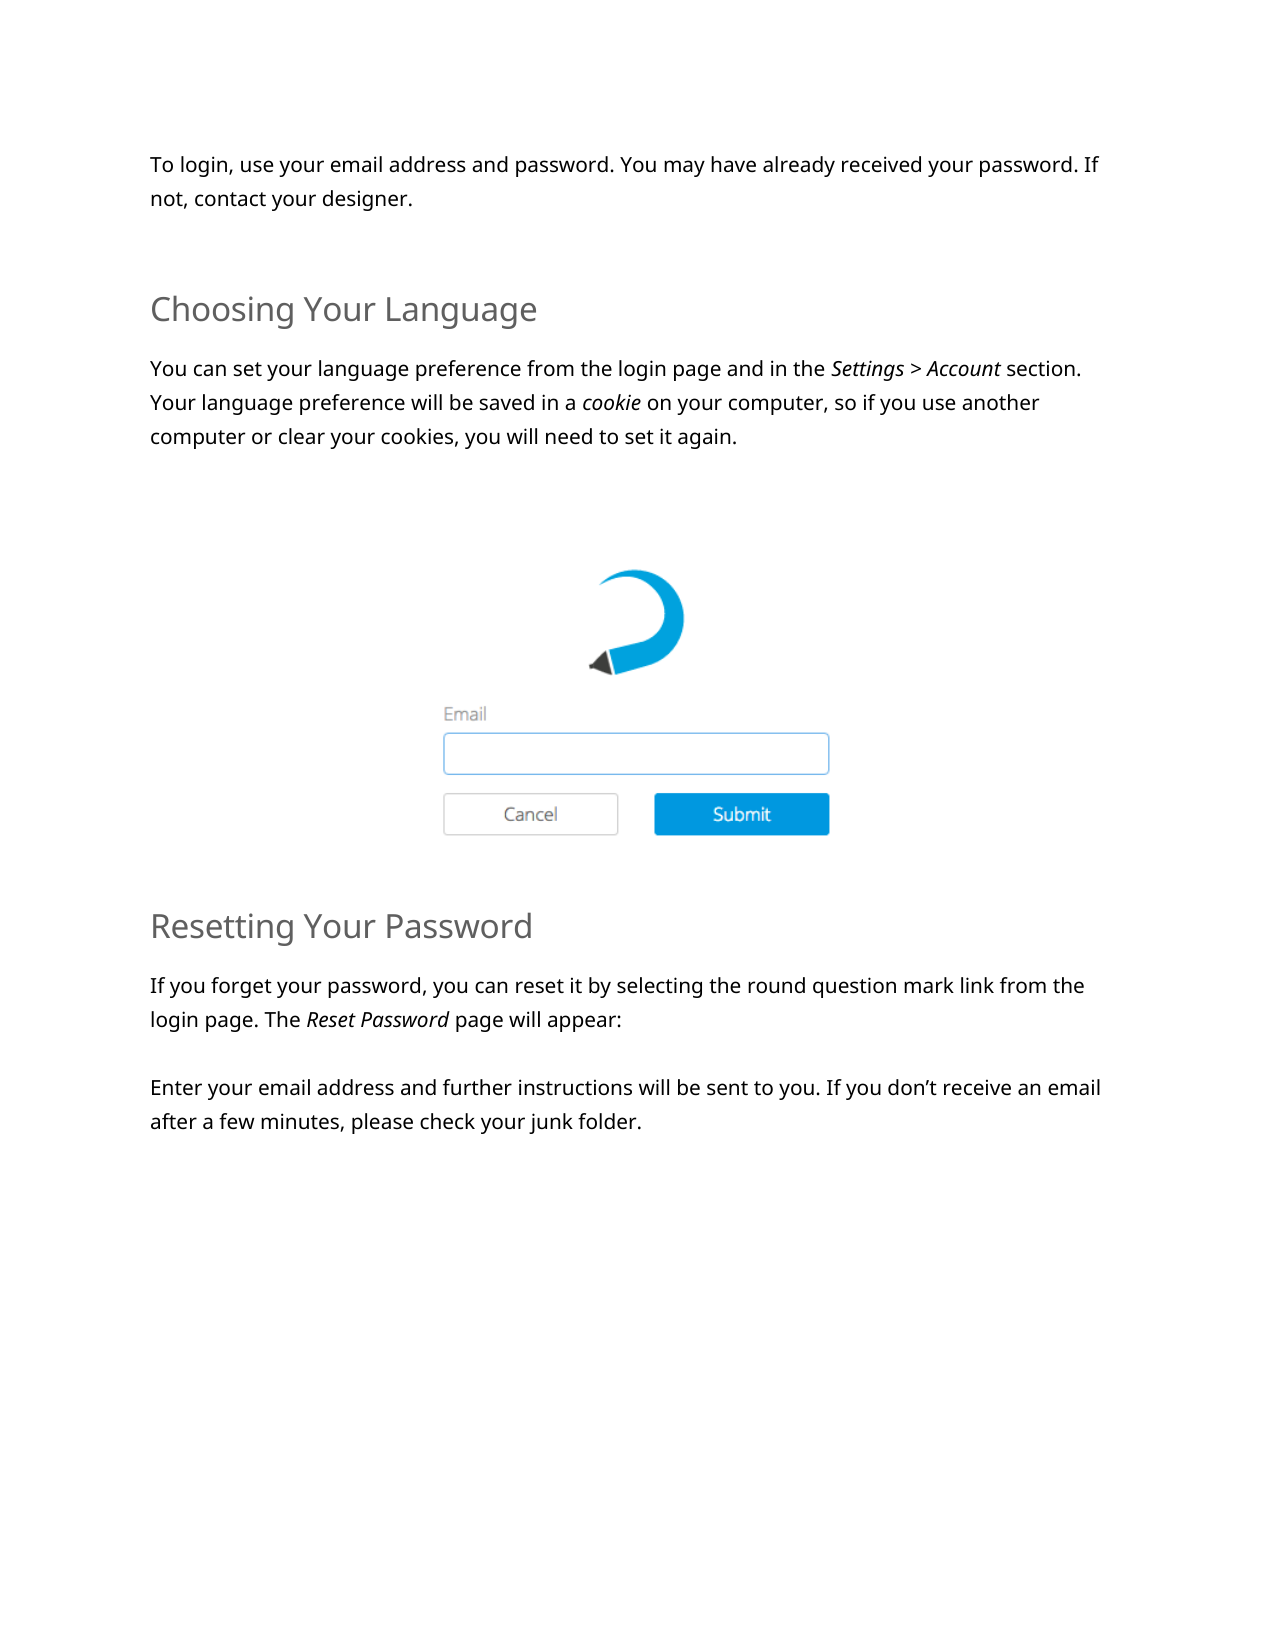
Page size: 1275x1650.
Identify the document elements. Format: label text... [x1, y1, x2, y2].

picture [429, 555, 844, 850]
text Enter your email address and further instructions will be sent to you. If you don’t receive an email after a few minutes, please check your junk folder. [150, 1073, 1125, 1136]
subtitle Choosing Your Language [150, 286, 1125, 332]
text If you forget your password, you can reset it by selecting the round question mark link from the login page. The Reset Password page will appear: [150, 971, 1125, 1033]
text You can set your language preference from the login page and in the Settings > Account section. Your language preference will be saved in a cookie on your computer, so if you use another computer or clear your cookies, you will need to set it again. [150, 354, 1125, 451]
text To login, use your email address and password. You may have already received your password. If not, contact your designer. [150, 150, 1125, 212]
